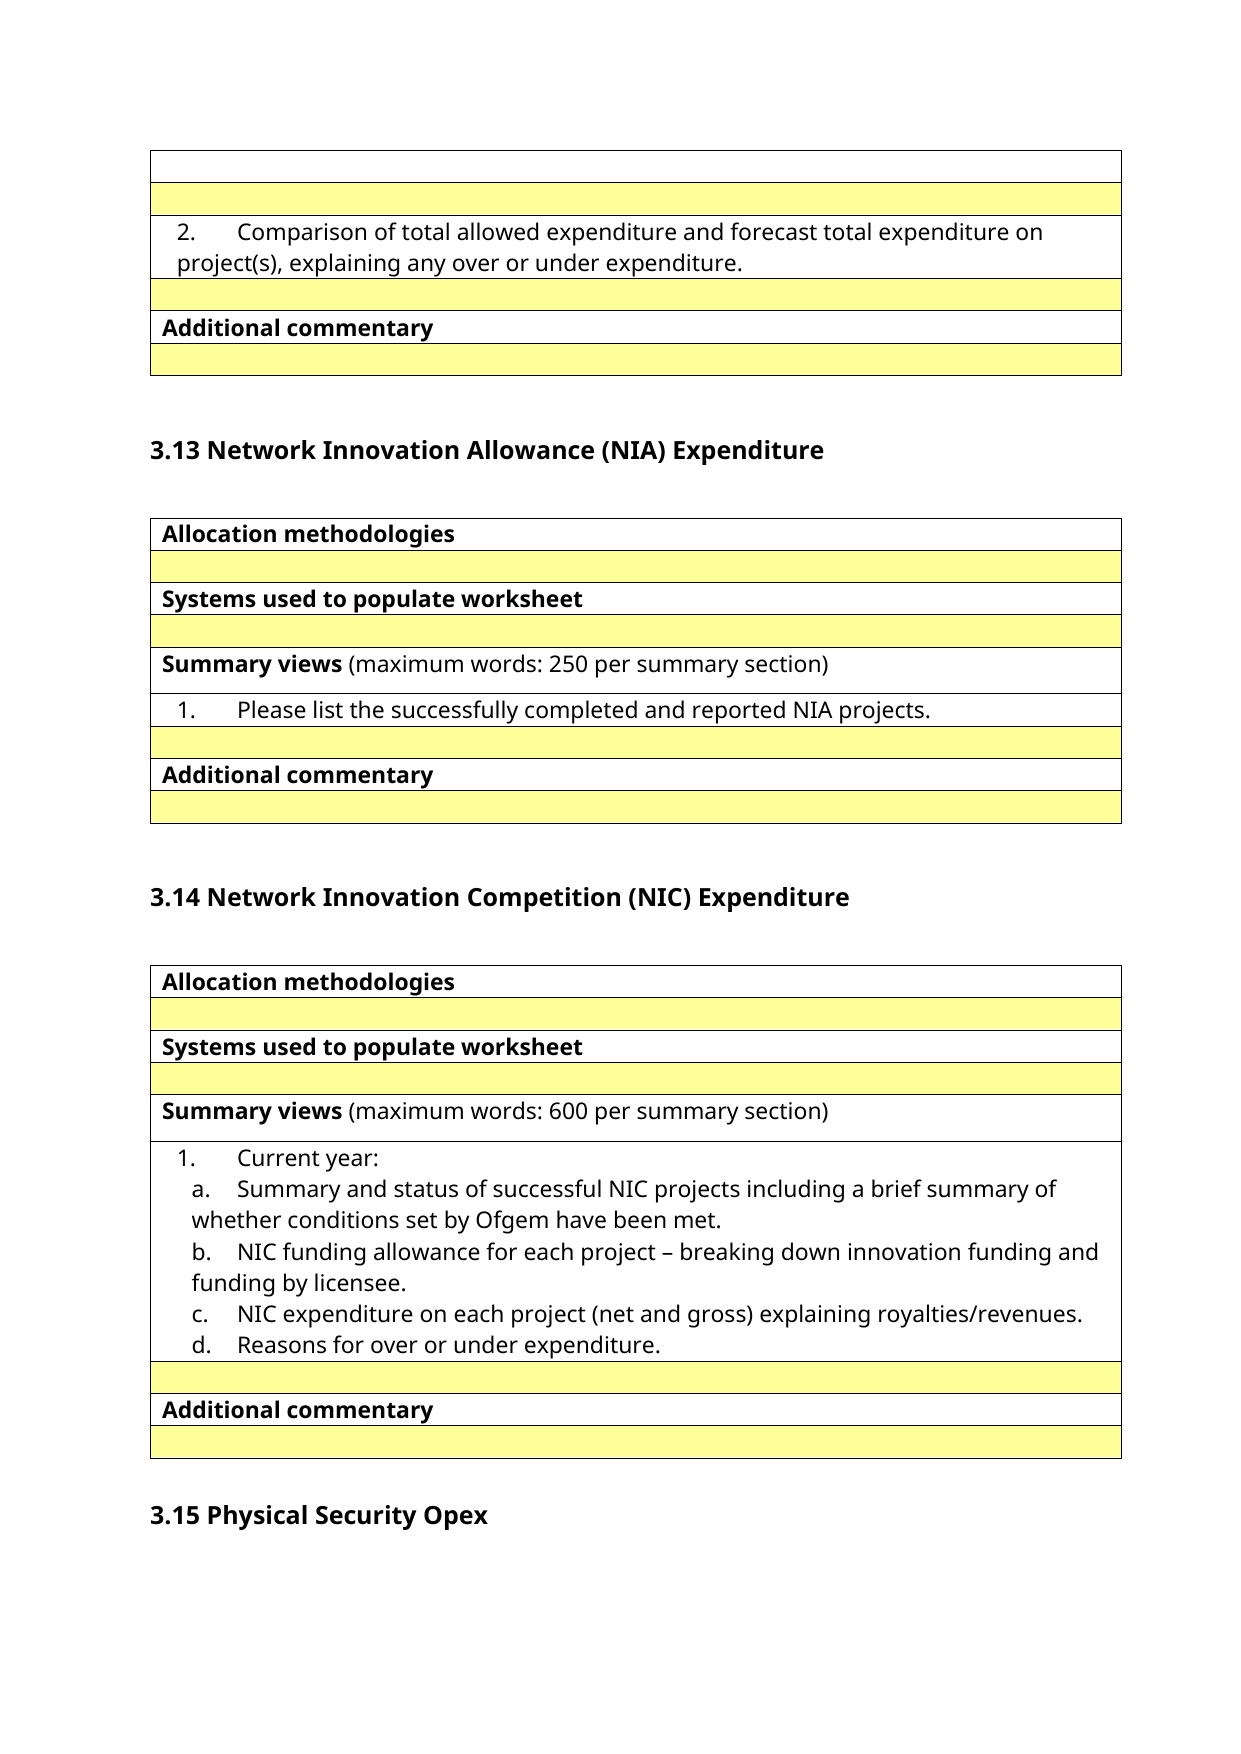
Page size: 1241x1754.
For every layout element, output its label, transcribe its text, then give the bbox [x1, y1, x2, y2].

table_cell Summary views (maximum words: 600 per summary section) [151, 1095, 1121, 1141]
table_cell [151, 998, 1121, 1029]
table_cell Systems used to populate worksheet [151, 583, 1121, 614]
text 3.14 Network Innovation Competition (NIC) Expenditure [150, 880, 1090, 914]
table_cell [151, 615, 1121, 647]
table_cell Please list the successfully completed and reported NIA projects. [151, 694, 1121, 726]
table_cell Additional commentary [151, 1394, 1121, 1425]
table_header Allocation methodologies [151, 519, 1121, 550]
table_cell Systems used to populate worksheet [151, 1031, 1121, 1062]
table_cell [151, 1426, 1121, 1457]
text 3.15 Physical Security Opex [150, 1498, 1090, 1532]
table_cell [151, 151, 1121, 182]
table_header Allocation methodologies [151, 966, 1121, 997]
table_cell Additional commentary [151, 759, 1121, 790]
text 3.13 Network Innovation Allowance (NIA) Expenditure [150, 433, 1090, 467]
table_cell [151, 791, 1121, 822]
table_cell [151, 279, 1121, 310]
table_cell Comparison of total allowed expenditure and forecast total expenditure on project(s), explaining any over or under expenditure. [151, 216, 1121, 278]
table_cell [151, 1362, 1121, 1393]
table_cell [151, 183, 1121, 214]
table_cell [151, 344, 1121, 375]
table_cell Summary views (maximum words: 250 per summary section) [151, 648, 1121, 693]
table_cell Current year: Summary and status of successful NIC projects including a brief summary of whether conditions set by Ofgem have been met. NIC funding allowance for each project – breaking down innovation funding and funding by licensee. NIC expenditure on each project (net and gross) explaining royalties/revenues. Reasons for over or under expenditure. [151, 1142, 1121, 1361]
table_cell Additional commentary [151, 311, 1121, 343]
table_cell [151, 727, 1121, 758]
table_cell [151, 1063, 1121, 1094]
table_cell [151, 551, 1121, 582]
